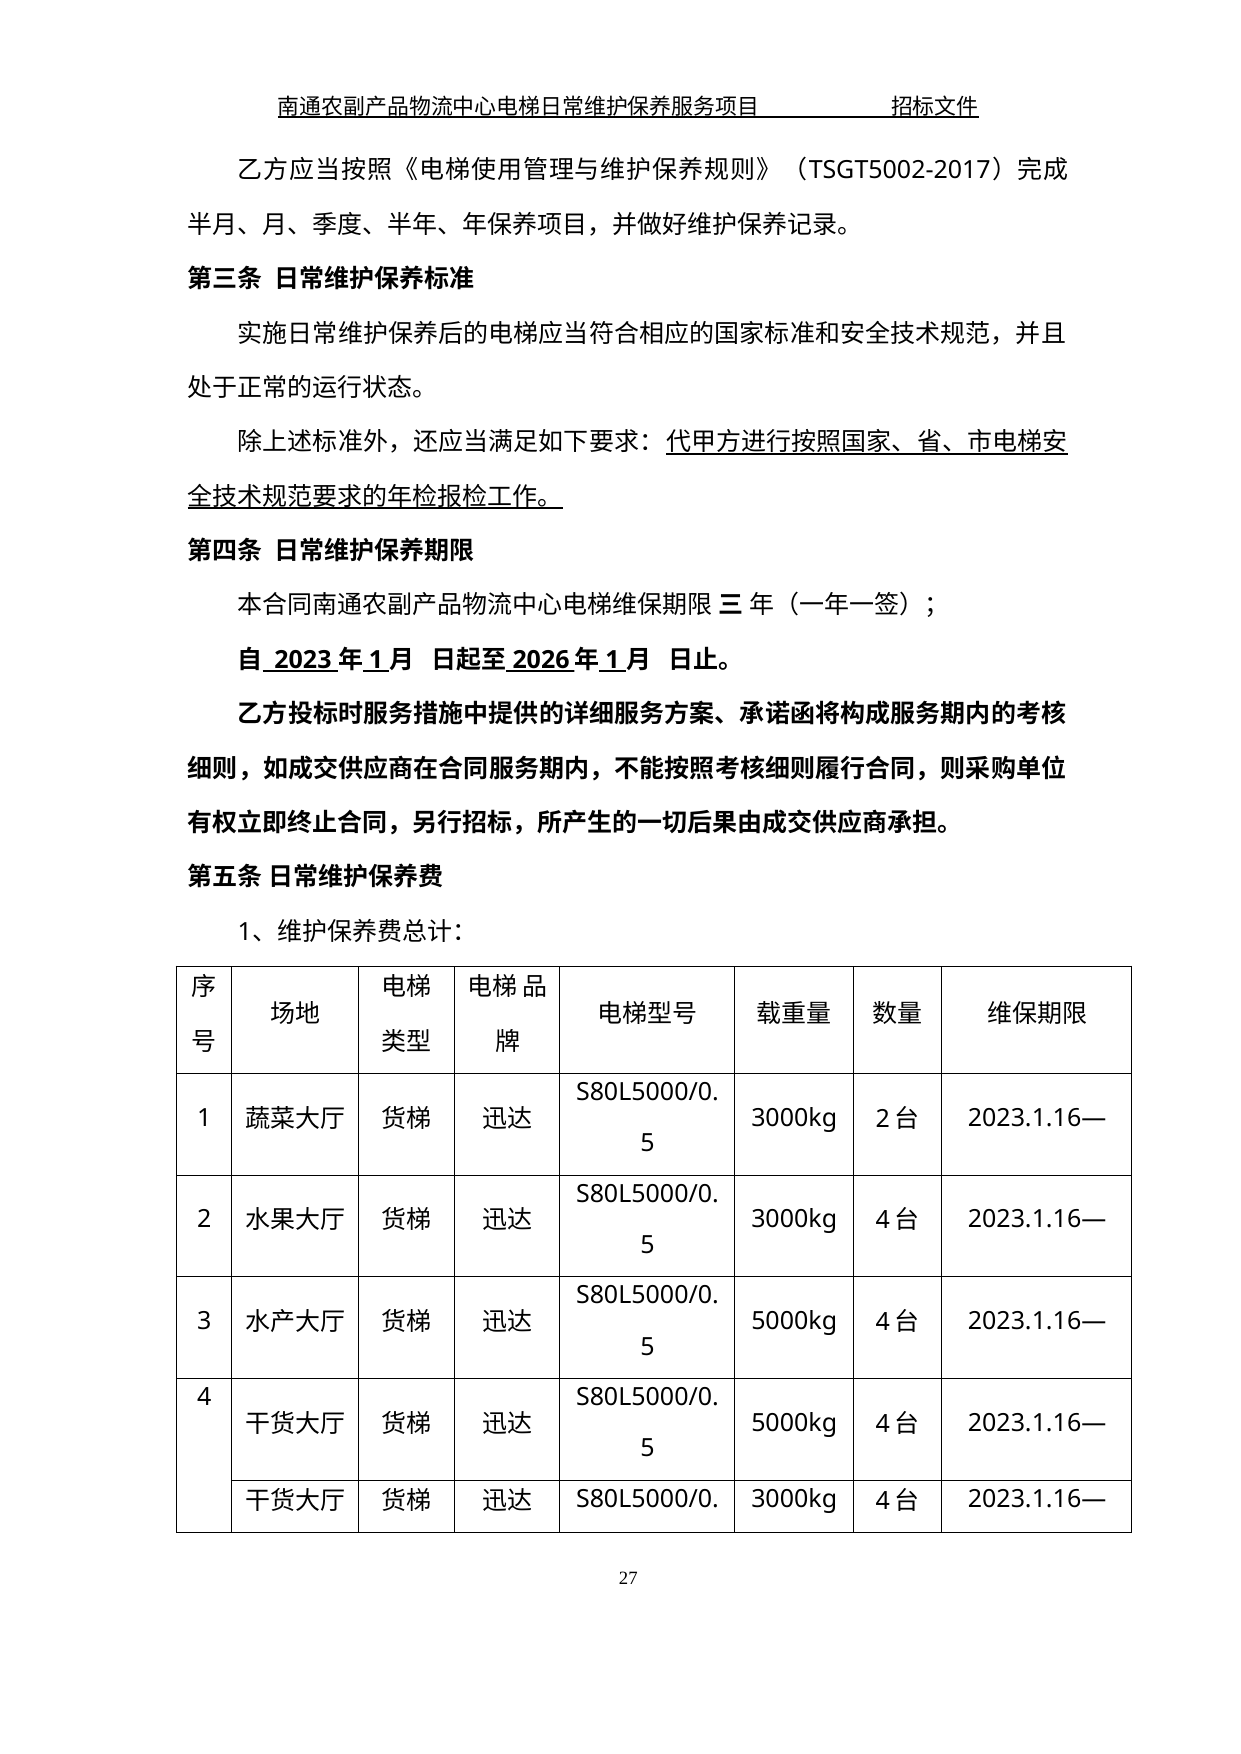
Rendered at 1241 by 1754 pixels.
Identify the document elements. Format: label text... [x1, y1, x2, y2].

table_cell 2023.1.16— [942, 1074, 1131, 1174]
table_cell 干货大厅 [232, 1481, 358, 1532]
table_cell 3000kg [735, 1176, 853, 1276]
table_cell 4 [177, 1379, 231, 1532]
table_cell 货梯 [359, 1074, 454, 1174]
text 第五条 日常维护保养费 [187, 857, 1069, 893]
table_cell 3000kg [735, 1074, 853, 1174]
table_cell 蔬菜大厅 [232, 1074, 358, 1174]
text 第三条 日常维护保养标准 [187, 259, 1069, 295]
table_cell 2 [177, 1176, 231, 1276]
table_cell 3000kg [735, 1481, 853, 1532]
table_cell S80L5000/0.5 [560, 1481, 734, 1532]
table_cell 2台 [854, 1074, 941, 1174]
table_cell 货梯 [359, 1379, 454, 1479]
table_header 场地 [232, 967, 358, 1073]
text 乙方投标时服务措施中提供的详细服务方案、承诺函将构成服务期内的考核细则，如成交供应商在合同服务期内，不能按照考核细则履行合同，则采购单位有权立即终止合同，另行招标，所产生的一切后果由成交供应商承担。 [187, 694, 1069, 839]
text 第四条 日常维护保养期限 [187, 531, 1069, 567]
table_cell 1 [177, 1074, 231, 1174]
table_cell 干货大厅 [232, 1379, 358, 1479]
text 自 2023 年 1 月 日起至 2026年 1 月 日止。 [187, 639, 1069, 676]
text 1、维护保养费总计： [187, 911, 1069, 947]
table_cell 3 [177, 1277, 231, 1378]
table_header 电梯型号 [560, 967, 734, 1073]
table_cell 迅达 [455, 1074, 559, 1174]
text 乙方应当按照《电梯使用管理与维护保养规则》（TSGT5002-2017）完成半月、月、季度、半年、年保养项目，并做好维护保养记录。 [187, 150, 1069, 241]
table_cell 4台 [854, 1379, 941, 1479]
table_header 维保期限 [942, 967, 1131, 1073]
table_cell 4台 [854, 1176, 941, 1276]
table_cell 2023.1.16— [942, 1379, 1131, 1479]
table_cell 水果大厅 [232, 1176, 358, 1276]
table_cell 5000kg [735, 1379, 853, 1479]
table_cell 货梯 [359, 1277, 454, 1378]
table_cell 4台 [854, 1481, 941, 1532]
table_cell 2023.1.16— [942, 1176, 1131, 1276]
table_cell 2023.1.16— [942, 1277, 1131, 1378]
text 实施日常维护保养后的电梯应当符合相应的国家标准和安全技术规范，并且处于正常的运行状态。 [187, 313, 1069, 404]
table_header 序号 [177, 967, 231, 1073]
table_header 数量 [854, 967, 941, 1073]
text 本合同南通农副产品物流中心电梯维保期限 三 年（一年一签）； [187, 585, 1069, 621]
table_cell 迅达 [455, 1277, 559, 1378]
table_cell S80L5000/0.5 [560, 1277, 734, 1378]
table_cell 迅达 [455, 1481, 559, 1532]
table_cell 水产大厅 [232, 1277, 358, 1378]
table_cell 迅达 [455, 1379, 559, 1479]
table_cell 2023.1.16— [942, 1481, 1131, 1532]
table_header 电梯 品牌 [455, 967, 559, 1073]
table_cell 货梯 [359, 1176, 454, 1276]
table_cell S80L5000/0.5 [560, 1074, 734, 1174]
table_cell 5000kg [735, 1277, 853, 1378]
text 除上述标准外，还应当满足如下要求：代甲方进行按照国家、省、市电梯安全技术规范要求的年检报检工作。 [187, 422, 1069, 512]
table_header 载重量 [735, 967, 853, 1073]
table_cell S80L5000/0.5 [560, 1379, 734, 1479]
table_cell 迅达 [455, 1176, 559, 1276]
table_cell S80L5000/0.5 [560, 1176, 734, 1276]
table_header 电梯类型 [359, 967, 454, 1073]
table_cell 4台 [854, 1277, 941, 1378]
table_cell 货梯 [359, 1481, 454, 1532]
